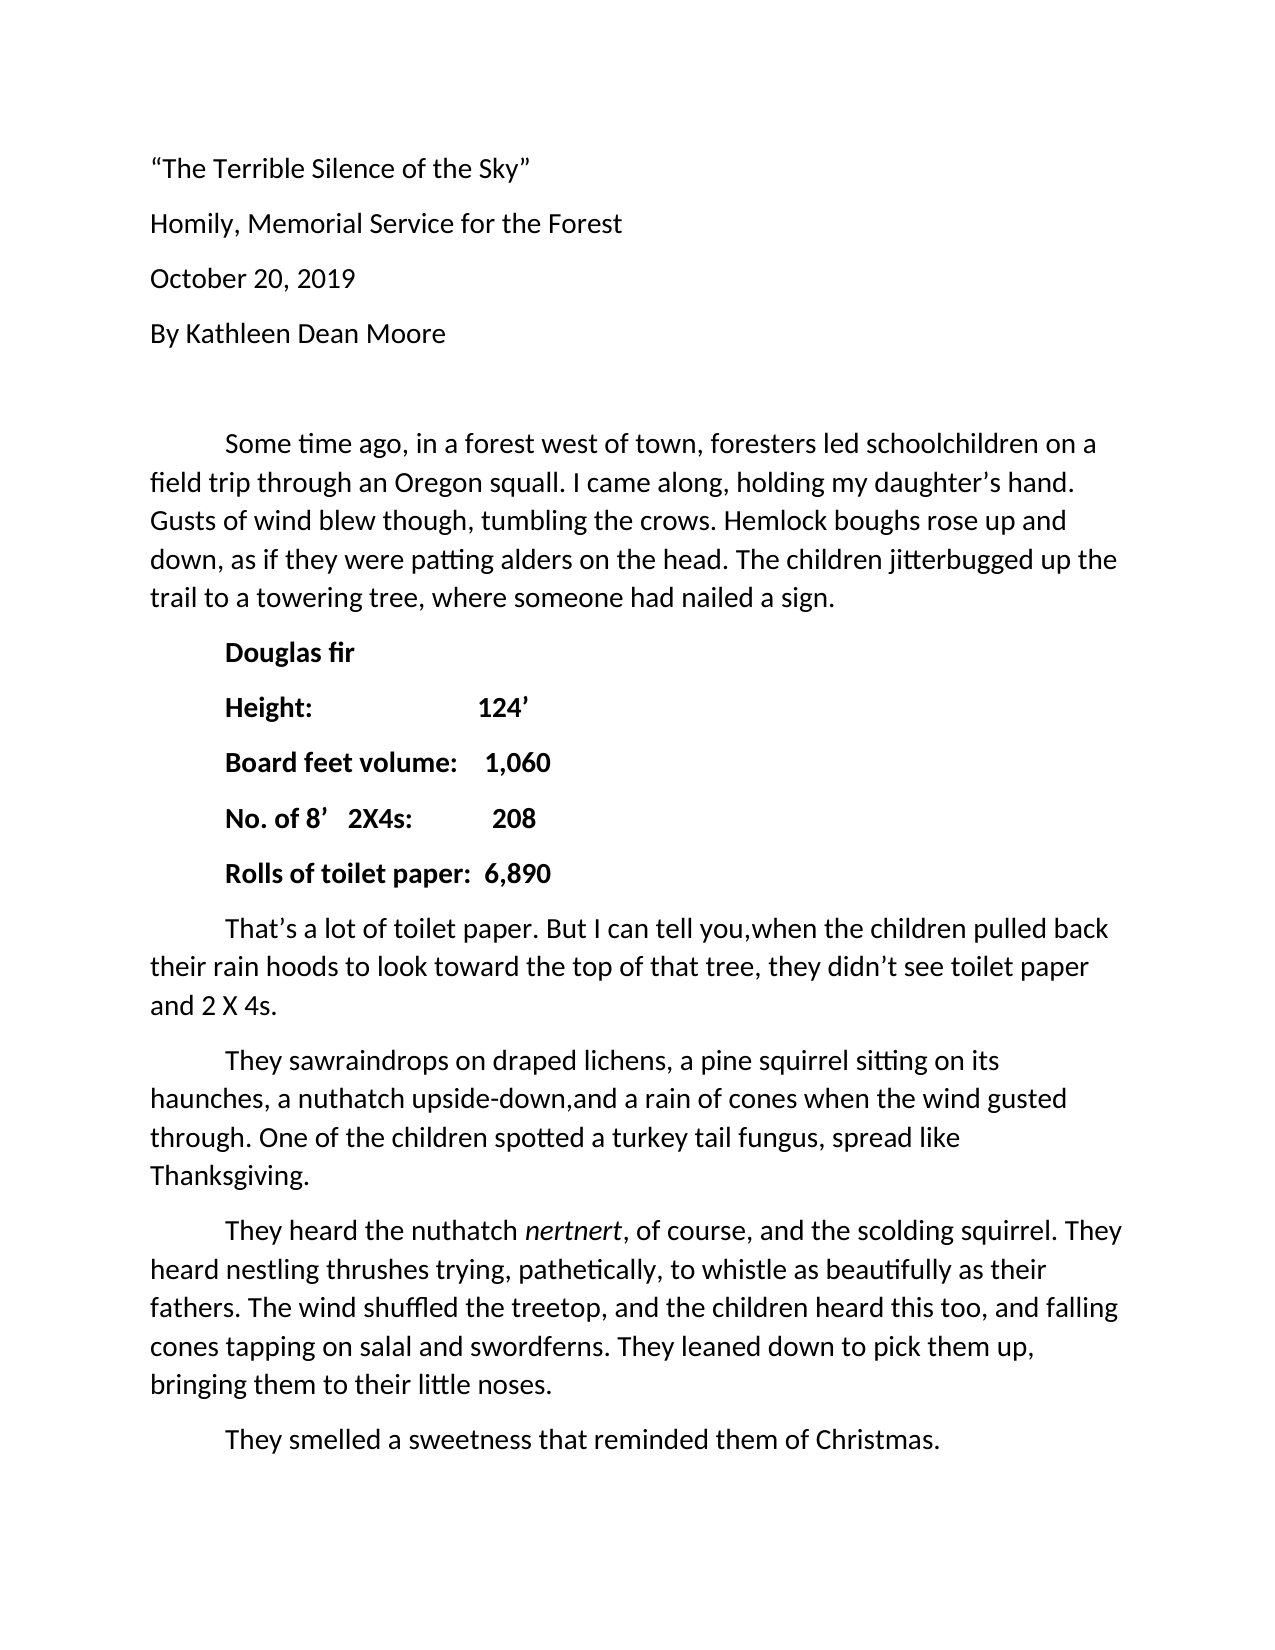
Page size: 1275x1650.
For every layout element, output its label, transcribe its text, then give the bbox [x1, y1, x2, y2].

text “The Terrible Silence of the Sky” [150, 150, 1125, 186]
text Homily, Memorial Service for the Forest [150, 205, 1125, 241]
text Board feet volume: 1,060 [150, 744, 1125, 780]
text That’s a lot of toilet paper. But I can tell you,when the children pulled back their rain hoods to look toward the top of that tree, they didn’t see toilet paper and 2 X 4s. [150, 910, 1125, 1022]
text Height: 124’ [150, 689, 1125, 725]
text No. of 8’ 2X4s: 208 [150, 800, 1125, 835]
text They heard the nuthatch nertnert, of course, and the scolding squirrel. They heard nestling thrushes trying, pathetically, to whistle as beautifully as their fathers. The wind shuffled the treetop, and the children heard this too, and falling cones tapping on salal and swordferns. They leaned down to pick them up, bringing them to their little noses. [150, 1212, 1125, 1402]
text Rolls of toilet paper: 6,890 [150, 855, 1125, 890]
text They sawraindrops on draped lichens, a pine squirrel sitting on its haunches, a nuthatch upside-down,and a rain of cones when the wind gusted through. One of the children spotted a turkey tail fungus, spread like Thanksgiving. [150, 1042, 1125, 1193]
text They smelled a sweetness that reminded them of Christmas. [150, 1421, 1125, 1457]
text By Kathleen Dean Moore [150, 315, 1125, 351]
text October 20, 2019 [150, 260, 1125, 296]
text Some time ago, in a forest west of town, foresters led schoolchildren on a field trip through an Oregon squall. I came along, holding my daughter’s hand. Gusts of wind blew though, tumbling the crows. Hemlock boughs rose up and down, as if they were patting alders on the head. The children jitterbugged up the trail to a towering tree, where someone had nailed a sign. [150, 426, 1125, 615]
text Douglas fir [150, 634, 1125, 670]
